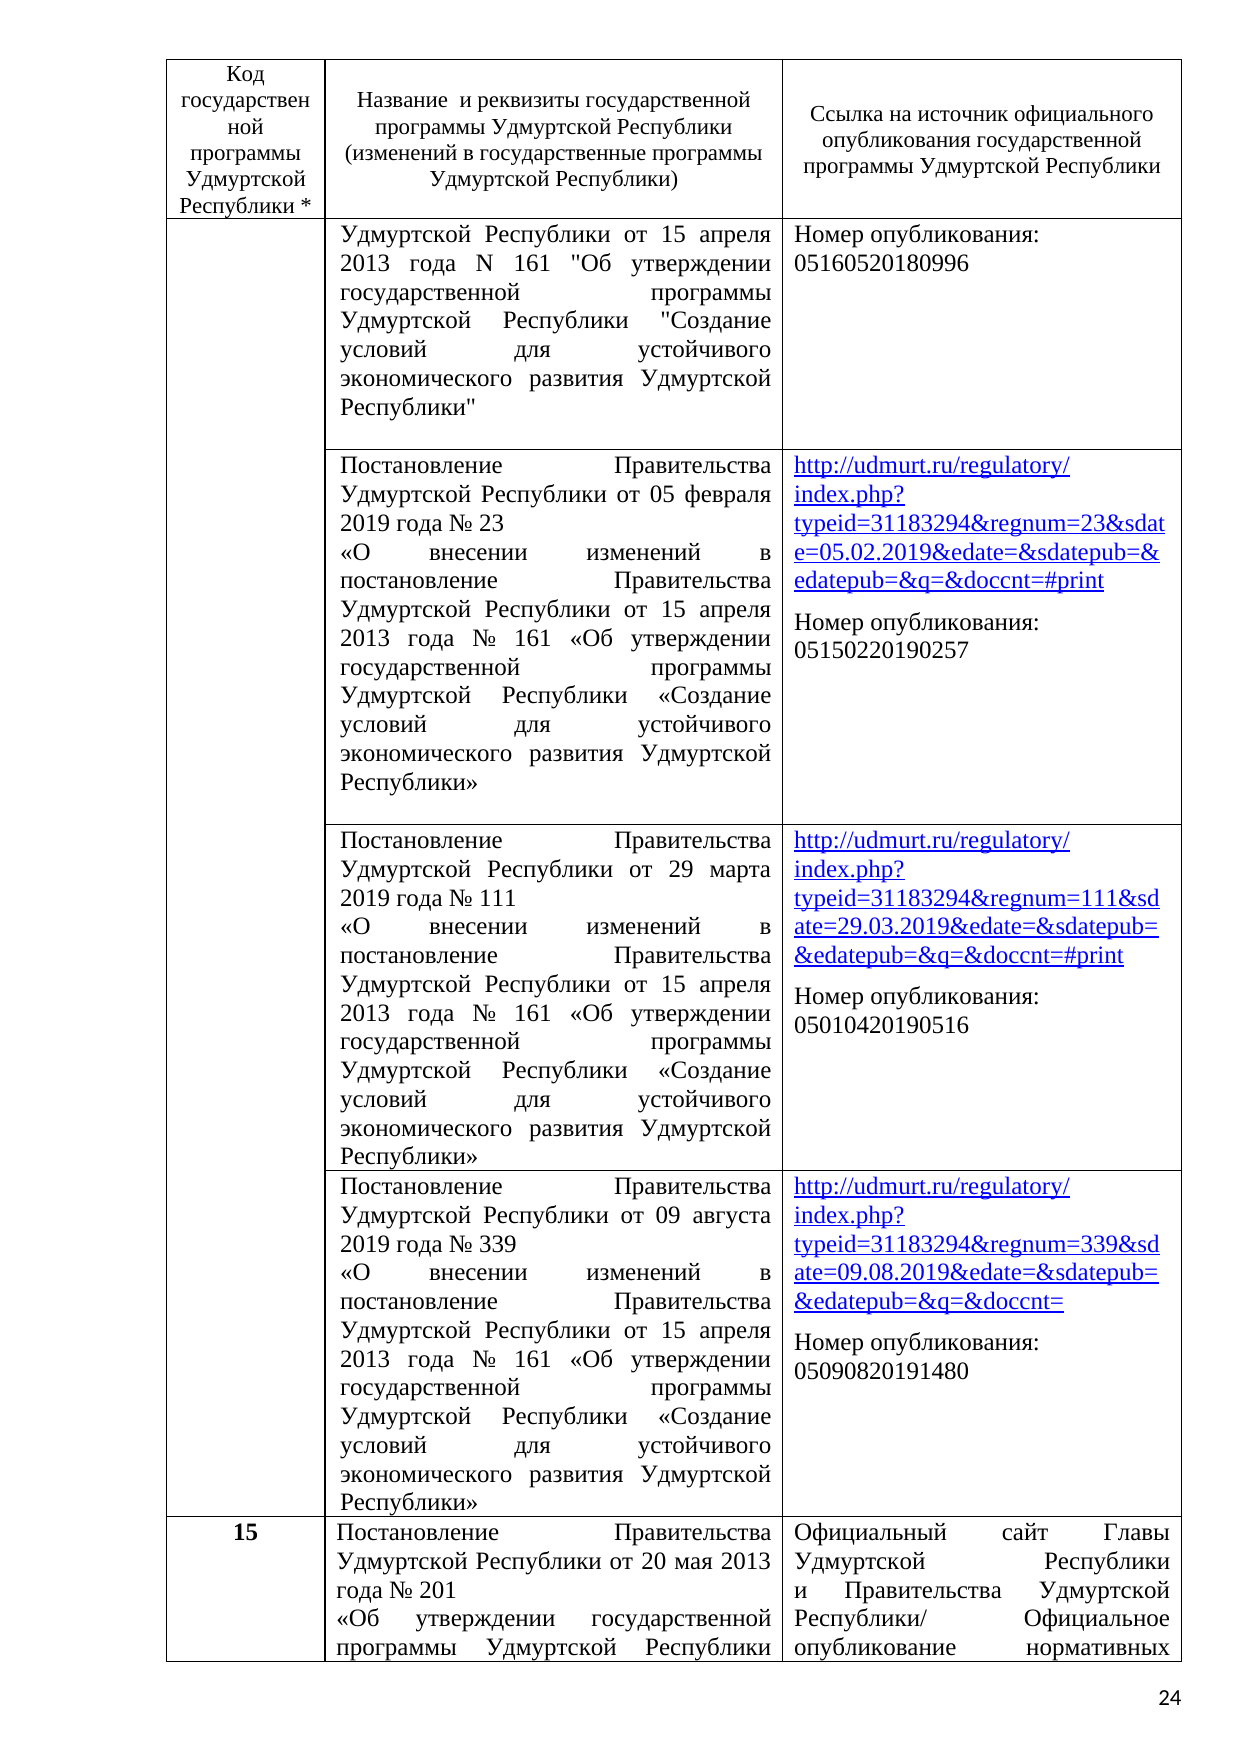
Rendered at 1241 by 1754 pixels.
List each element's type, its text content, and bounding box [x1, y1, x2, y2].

table_cell http://udmurt.ru/regulatory/index.php?typeid=31183294&regnum=23&sdate=05.02.2019&edate=&sdatepub=&edatepub=&q=&doccnt=#print Номер опубликования: 05150220190257 [783, 450, 1181, 824]
table_header Название и реквизиты государственной программы Удмуртской Республики (изменений в государственные программы Удмуртской Республики) [326, 60, 782, 218]
table_cell Постановление Правительства Удмуртской Республики от 09 августа 2019 года № 339 «О внесении изменений в постановление Правительства Удмуртской Республики от 15 апреля 2013 года № 161 «Об утверждении государственной программы Удмуртской Республики «Создание условий для устойчивого экономического развития Удмуртской Республики» [326, 1171, 782, 1516]
table_cell http://udmurt.ru/regulatory/index.php?typeid=31183294&regnum=111&sdate=29.03.2019&edate=&sdatepub=&edatepub=&q=&doccnt=#print Номер опубликования: 05010420190516 [783, 825, 1181, 1170]
table_cell Постановление Правительства Удмуртской Республики от 05 февраля 2019 года № 23 «О внесении изменений в постановление Правительства Удмуртской Республики от 15 апреля 2013 года № 161 «Об утверждении государственной программы Удмуртской Республики «Создание условий для устойчивого экономического развития Удмуртской Республики» [326, 450, 782, 824]
table_cell Постановление Правительства Удмуртской Республики от 29 марта 2019 года № 111 «О внесении изменений в постановление Правительства Удмуртской Республики от 15 апреля 2013 года № 161 «Об утверждении государственной программы Удмуртской Республики «Создание условий для устойчивого экономического развития Удмуртской Республики» [326, 825, 782, 1170]
table_header Ссылка на источник официального опубликования государственной программы Удмуртской Республики [783, 60, 1181, 218]
table_header Код государственной программы Удмуртской Республики * [167, 60, 324, 218]
table_cell http://udmurt.ru/regulatory/index.php?typeid=31183294&regnum=339&sdate=09.08.2019&edate=&sdatepub=&edatepub=&q=&doccnt= Номер опубликования: 05090820191480 [783, 1171, 1181, 1516]
table_cell 15 [167, 1517, 324, 1661]
